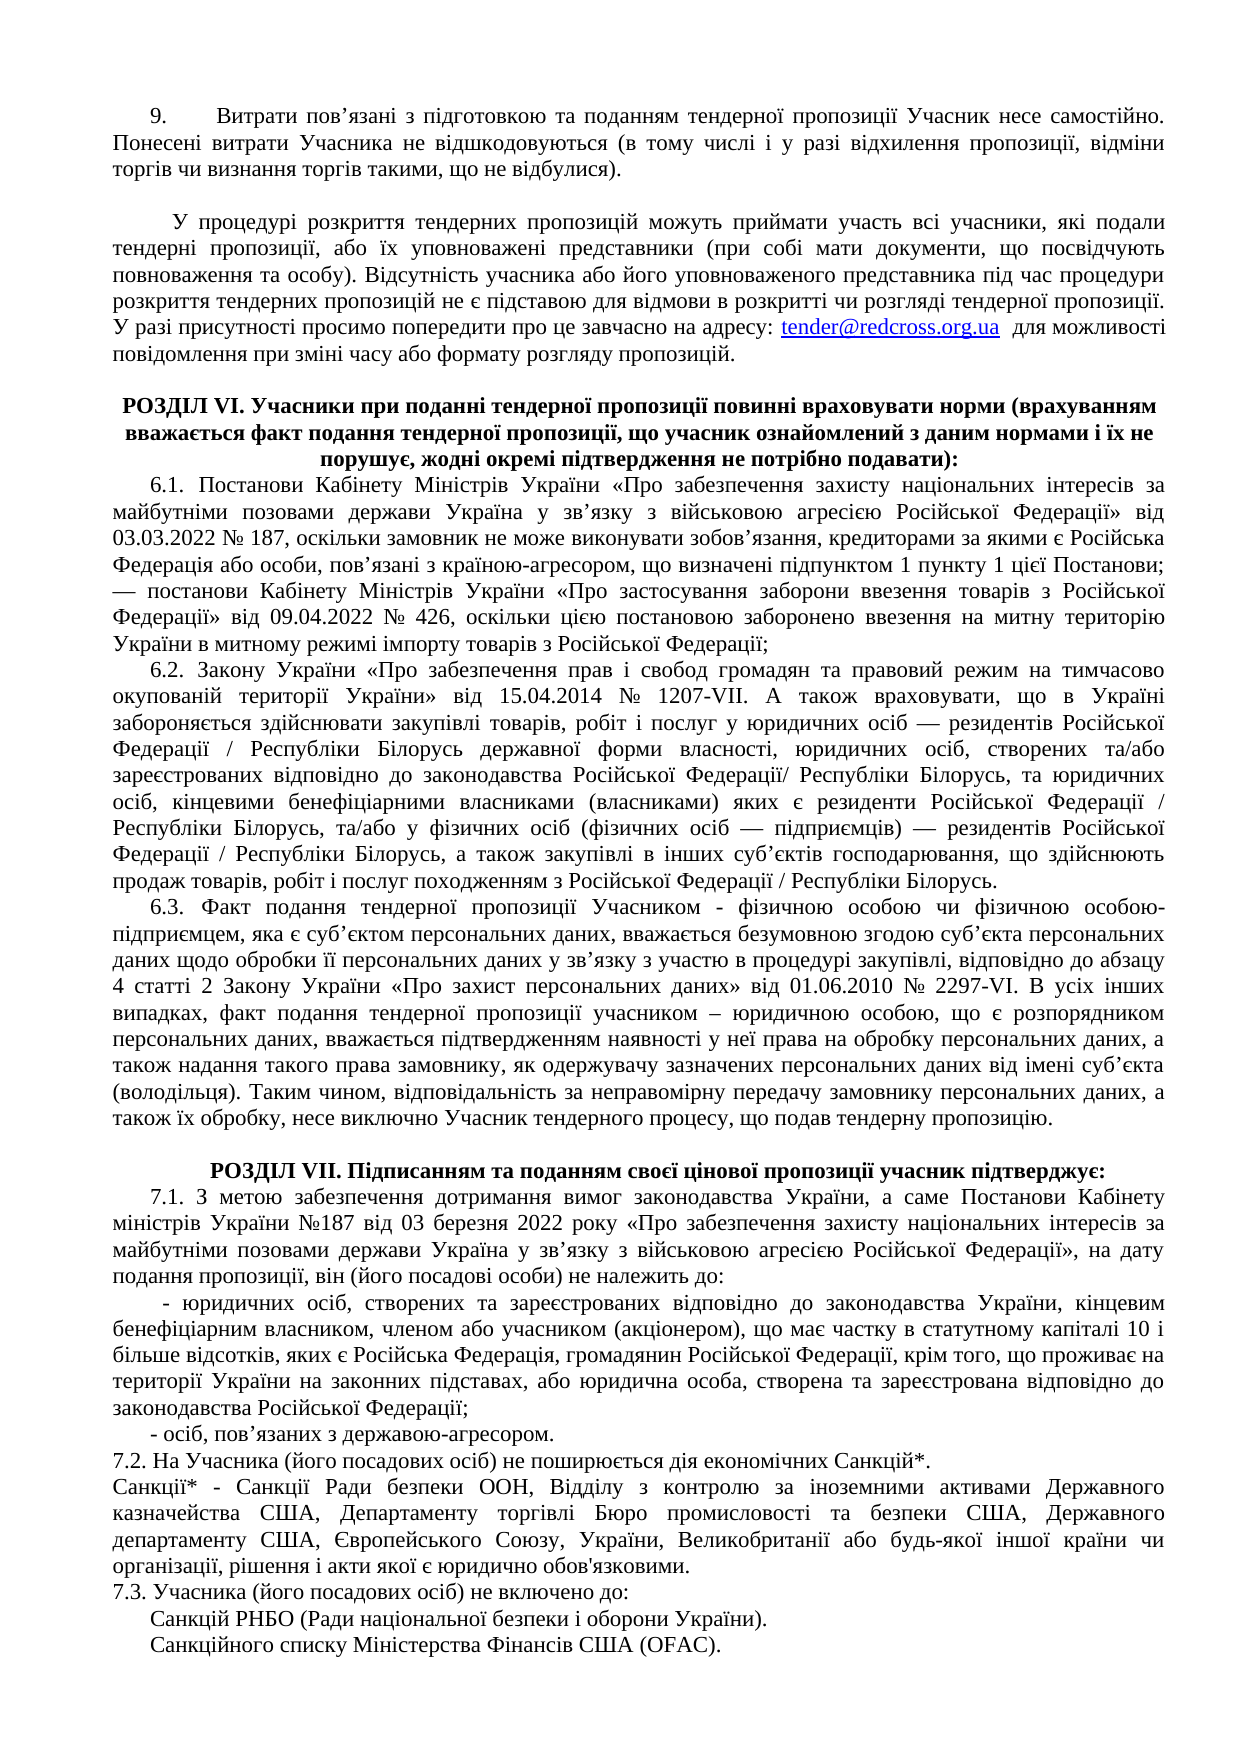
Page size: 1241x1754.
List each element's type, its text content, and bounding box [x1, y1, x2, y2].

text РОЗДІЛ VІІ. Підписанням та поданням своєї цінової пропозиції учасник підтверджує: [112, 1157, 1167, 1183]
text 7.2. На Учасника (його посадових осіб) не поширюється дія економічних Санкцій*. [112, 1447, 1167, 1473]
text Санкційного списку Міністерства Фінансів США (OFAC). [112, 1631, 1167, 1657]
text У процедурі розкриття тендерних пропозицій можуть приймати участь всі учасники, які подали тендерні пропозиції, або їх уповноважені представники (при собі мати документи, що посвідчують повноваження та особу). Відсутність учасника або його уповноваженого представника під час процедури розкриття тендерних пропозицій не є підставою для відмови в розкритті чи розгляді тендерної пропозиції. У разі присутності просимо попередити про це завчасно на адресу: tender@redcross.org.ua для можливості повідомлення при зміні часу або формату розгляду пропозицій. [112, 208, 1167, 366]
text - юридичних осіб, створених та зареєстрованих відповідно до законодавства України, кінцевим бенефіціарним власником, членом або учасником (акціонером), що має частку в статутному капіталі 10 і більше відсотків, яких є Російська Федерація, громадянин Російської Федерації, крім того, що проживає на території України на законних підставах, або юридична особа, створена та зареєстрована відповідно до законодавства Російської Федерації; [112, 1288, 1167, 1420]
text - осіб, пов’язаних з державою-агресором. [112, 1420, 1167, 1447]
text Санкцій РНБО (Ради національної безпеки і оборони України). [112, 1605, 1167, 1631]
list Факт подання тендерної пропозиції Учасником - фізичною особою чи фізичною особою-підприємцем, яка є суб’єктом персональних даних, вважається безумовною згодою суб’єкта персональних даних щодо обробки її персональних даних у зв’язку з участю в процедурі закупівлі, відповідно до абзацу 4 статті 2 Закону України «Про захист персональних даних» від 01.06.2010 № 2297-VI. В усіх інших випадках, факт подання тендерної пропозиції учасником – юридичною особою, що є розпорядником персональних даних, вважається підтвердженням наявності у неї права на обробку персональних даних, а також надання такого права замовнику, як одержувачу зазначених персональних даних від імені суб’єкта (володільця). Таким чином, відповідальність за неправомірну передачу замовнику персональних даних, а також їх обробку, несе виключно Учасник тендерного процесу, що подав тендерну пропозицію. [112, 893, 1167, 1130]
list Постанови Кабінету Міністрів України «Про забезпечення захисту національних інтересів за майбутніми позовами держави Україна у зв’язку з військовою агресією Російської Федерації» від 03.03.2022 № 187, оскільки замовник не може виконувати зобов’язання, кредиторами за якими є Російська Федерація або особи, пов’язані з країною-агресором, що визначені підпунктом 1 пункту 1 цієї Постанови; — постанови Кабінету Міністрів України «Про застосування заборони ввезення товарів з Російської Федерації» від 09.04.2022 № 426, оскільки цією постановою заборонено ввезення на митну територію України в митному режимі імпорту товарів з Російської Федерації; [112, 472, 1167, 656]
text РОЗДІЛ VI. Учасники при поданні тендерної пропозиції повинні враховувати норми (врахуванням вважається факт подання тендерної пропозиції, що учасник ознайомлений з даним нормами і їх не порушує, жодні окремі підтвердження не потрібно подавати): [112, 392, 1167, 472]
list Закону України «Про забезпечення прав і свобод громадян та правовий режим на тимчасово окупованій території України» від 15.04.2014 № 1207-VII. А також враховувати, що в Україні забороняється здійснювати закупівлі товарів, робіт і послуг у юридичних осіб — резидентів Російської Федерації / Республіки Білорусь державної форми власності, юридичних осіб, створених та/або зареєстрованих відповідно до законодавства Російської Федерації/ Республіки Білорусь, та юридичних осіб, кінцевими бенефіціарними власниками (власниками) яких є резиденти Російської Федерації / Республіки Білорусь, та/або у фізичних осіб (фізичних осіб — підприємців) — резидентів Російської Федерації / Республіки Білорусь, а також закупівлі в інших суб’єктів господарювання, що здійснюють продаж товарів, робіт і послуг походженням з Російської Федерації / Республіки Білорусь. [112, 656, 1167, 893]
text Санкції* - Санкції Ради безпеки ООН, Відділу з контролю за іноземними активами Державного казначейства США, Департаменту торгівлі Бюро промисловості та безпеки США, Державного департаменту США, Європейського Союзу, України, Великобританії або будь-якої іншої країни чи організації, рішення і акти якої є юридично обов'язковими. [112, 1473, 1167, 1578]
text 7.3. Учасника (його посадових осіб) не включено до: [112, 1578, 1167, 1605]
text 7.1. З метою забезпечення дотримання вимог законодавства України, а саме Постанови Кабінету міністрів України №187 від 03 березня 2022 року «Про забезпечення захисту національних інтересів за майбутніми позовами держави Україна у зв’язку з військовою агресією Російської Федерації», на дату подання пропозиції, він (його посадові особи) не належить до: [112, 1183, 1167, 1288]
list Витрати пов’язані з підготовкою та поданням тендерної пропозиції Учасник несе самостійно. Понесені витрати Учасника не відшкодовуються (в тому числі і у разі відхилення пропозиції, відміни торгів чи визнання торгів такими, що не відбулися). [112, 103, 1167, 182]
